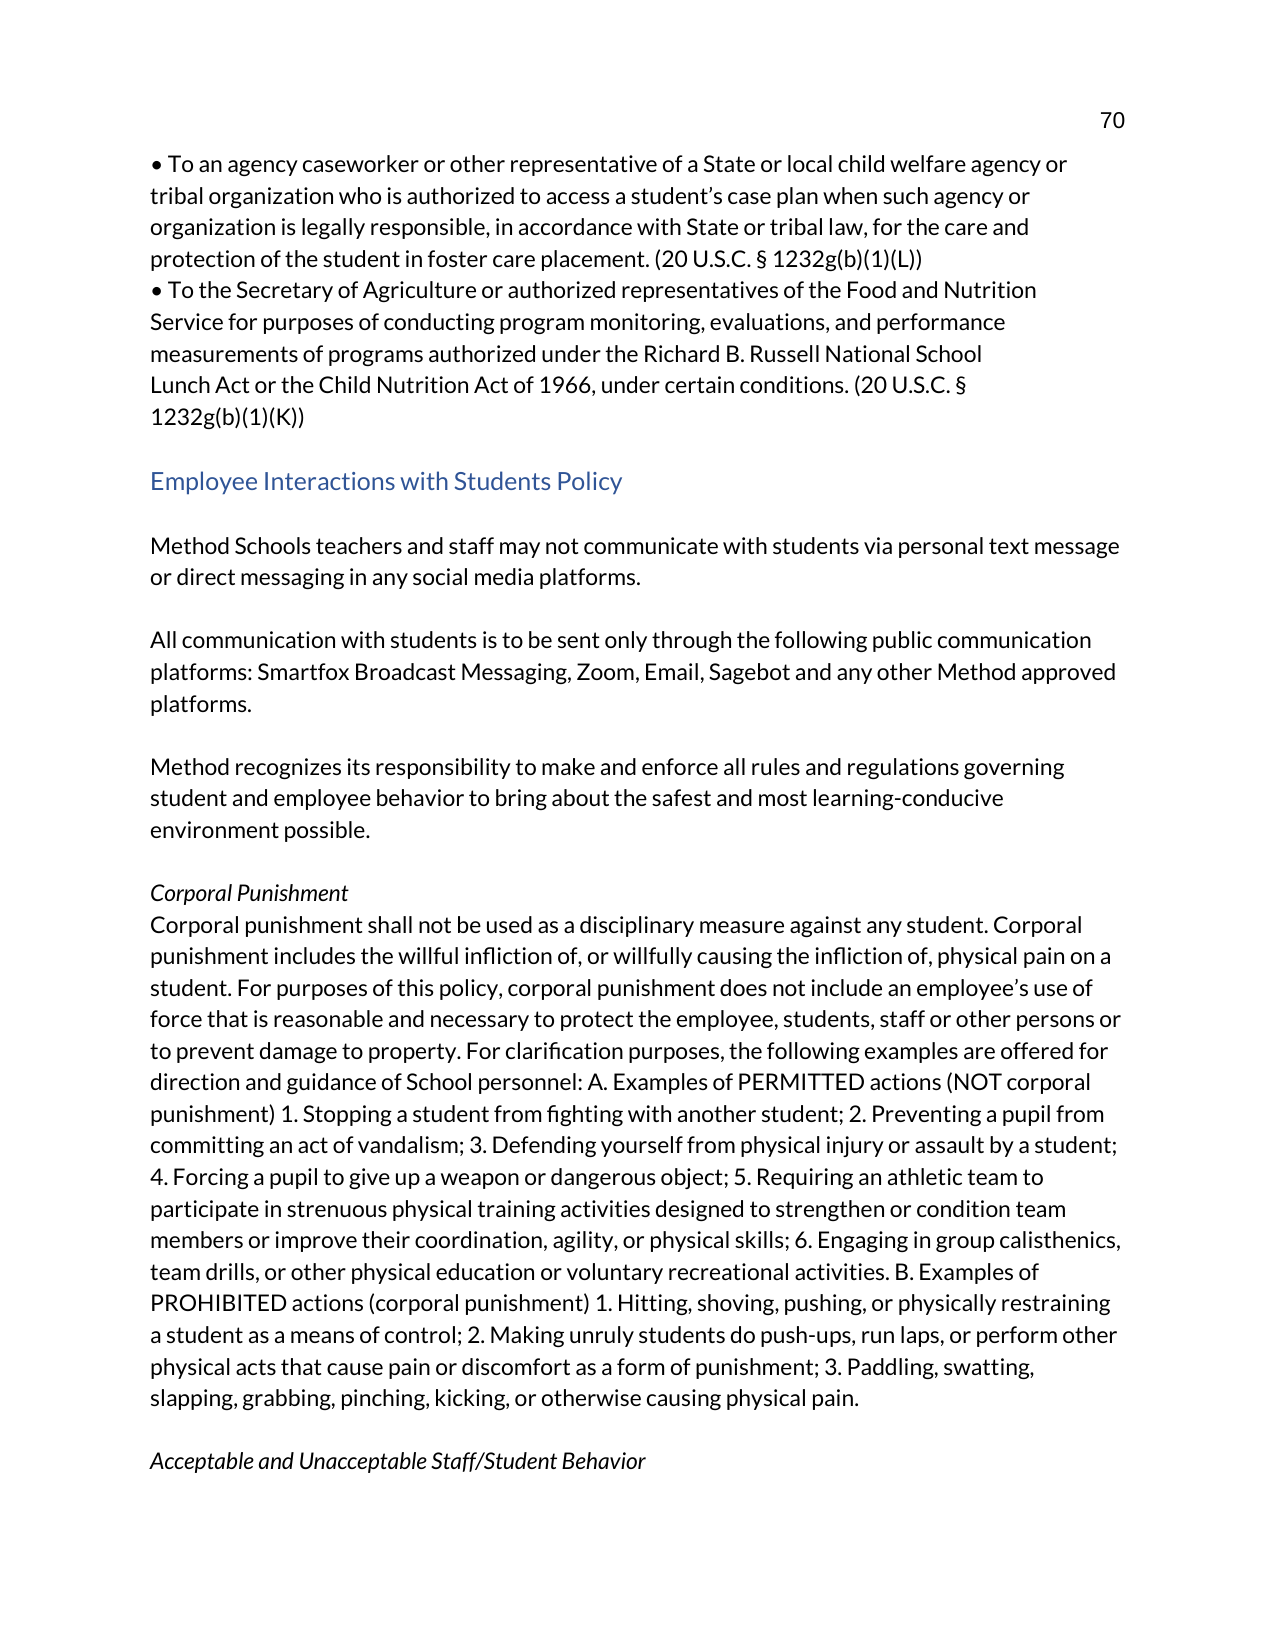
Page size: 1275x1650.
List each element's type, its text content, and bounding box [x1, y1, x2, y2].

text Acceptable and Unacceptable Staff/Student Behavior [150, 1447, 1125, 1474]
text 1232g(b)(1)(K)) [150, 402, 1125, 430]
text Corporal Punishment [150, 879, 1125, 906]
text Corporal punishment shall not be used as a disciplinary measure against any student. Corporal punishment includes the willful infliction of, or willfully causing the infliction of, physical pain on a student. For purposes of this policy, corporal punishment does not include an employee’s use of force that is reasonable and necessary to protect the employee, students, staff or other persons or to prevent damage to property. For clarification purposes, the following examples are offered for direction and guidance of School personnel: A. Examples of PERMITTED actions (NOT corporal punishment) 1. Stopping a student from fighting with another student; 2. Preventing a pupil from committing an act of vandalism; 3. Defending yourself from physical injury or assault by a student; 4. Forcing a pupil to give up a weapon or dangerous object; 5. Requiring an athletic team to participate in strenuous physical training activities designed to strengthen or condition team members or improve their coordination, agility, or physical skills; 6. Engaging in group calisthenics, team drills, or other physical education or voluntary recreational activities. B. Examples of PROHIBITED actions (corporal punishment) 1. Hitting, shoving, pushing, or physically restraining a student as a means of control; 2. Making unruly students do push-ups, run laps, or perform other physical acts that cause pain or discomfort as a form of punishment; 3. Paddling, swatting, slapping, grabbing, pinching, kicking, or otherwise causing physical pain. [150, 910, 1125, 1411]
text Method Schools teachers and staff may not communicate with students via personal text message or direct messaging in any social media platforms. [150, 532, 1125, 591]
text Method recognizes its responsibility to make and enforce all rules and regulations governing student and employee behavior to bring about the safest and most learning-conducive environment possible. [150, 753, 1125, 843]
text • To an agency caseworker or other representative of a State or local child welfare agency or tribal organization who is authorized to access a student’s case plan when such agency or organization is legally responsible, in accordance with State or tribal law, for the care and protection of the student in foster care placement. (20 U.S.C. § 1232g(b)(1)(L)) [150, 150, 1125, 272]
text Employee Interactions with Students Policy [150, 466, 1125, 496]
text Service for purposes of conducting program monitoring, evaluations, and performance [150, 308, 1125, 335]
text All communication with students is to be sent only through the following public communication platforms: Smartfox Broadcast Messaging, Zoom, Email, Sagebot and any other Method approved platforms. [150, 626, 1125, 717]
text Lunch Act or the Child Nutrition Act of 1966, under certain conditions. (20 U.S.C. § [150, 371, 1125, 398]
text • To the Secretary of Agriculture or authorized representatives of the Food and Nutrition [150, 276, 1125, 304]
text measurements of programs authorized under the Richard B. Russell National School [150, 339, 1125, 367]
